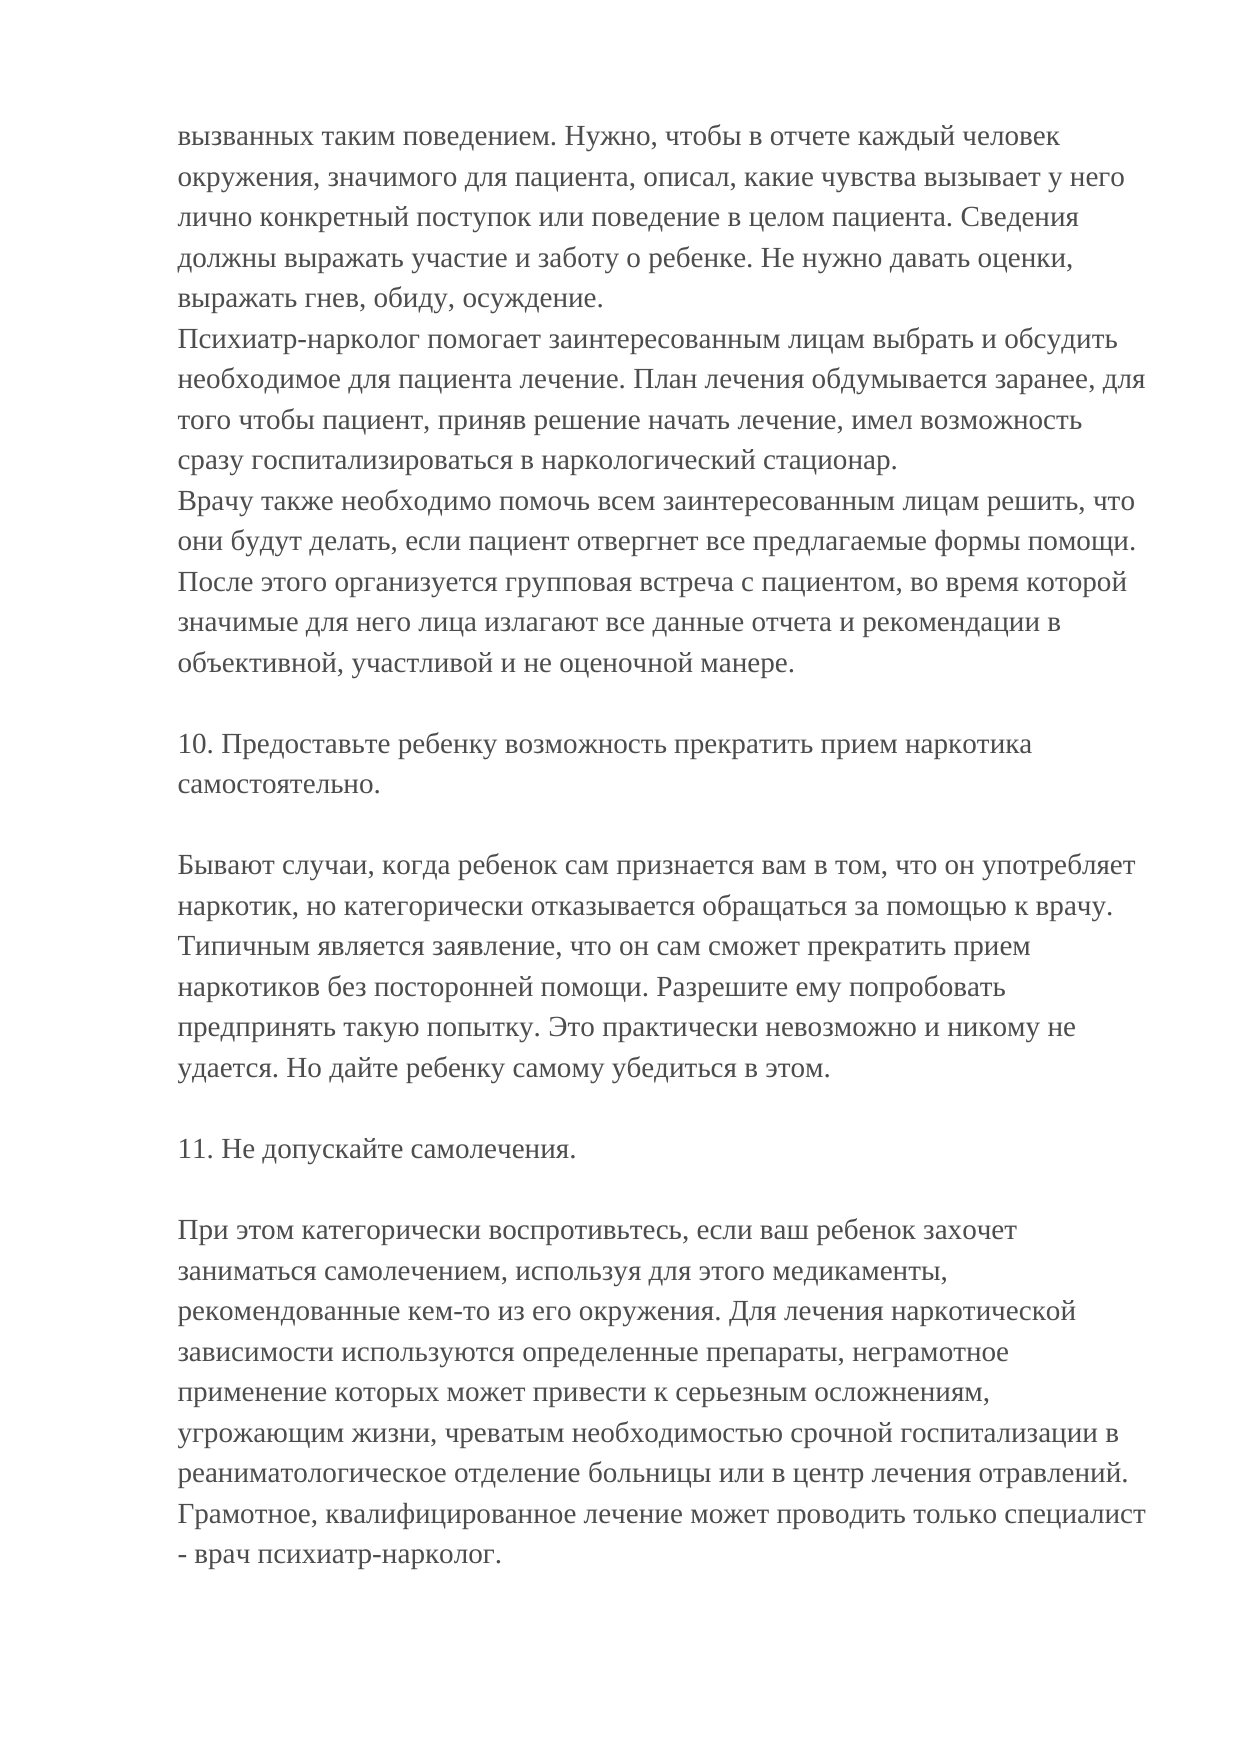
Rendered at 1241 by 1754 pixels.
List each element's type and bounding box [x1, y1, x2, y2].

text [177, 118, 1152, 1610]
